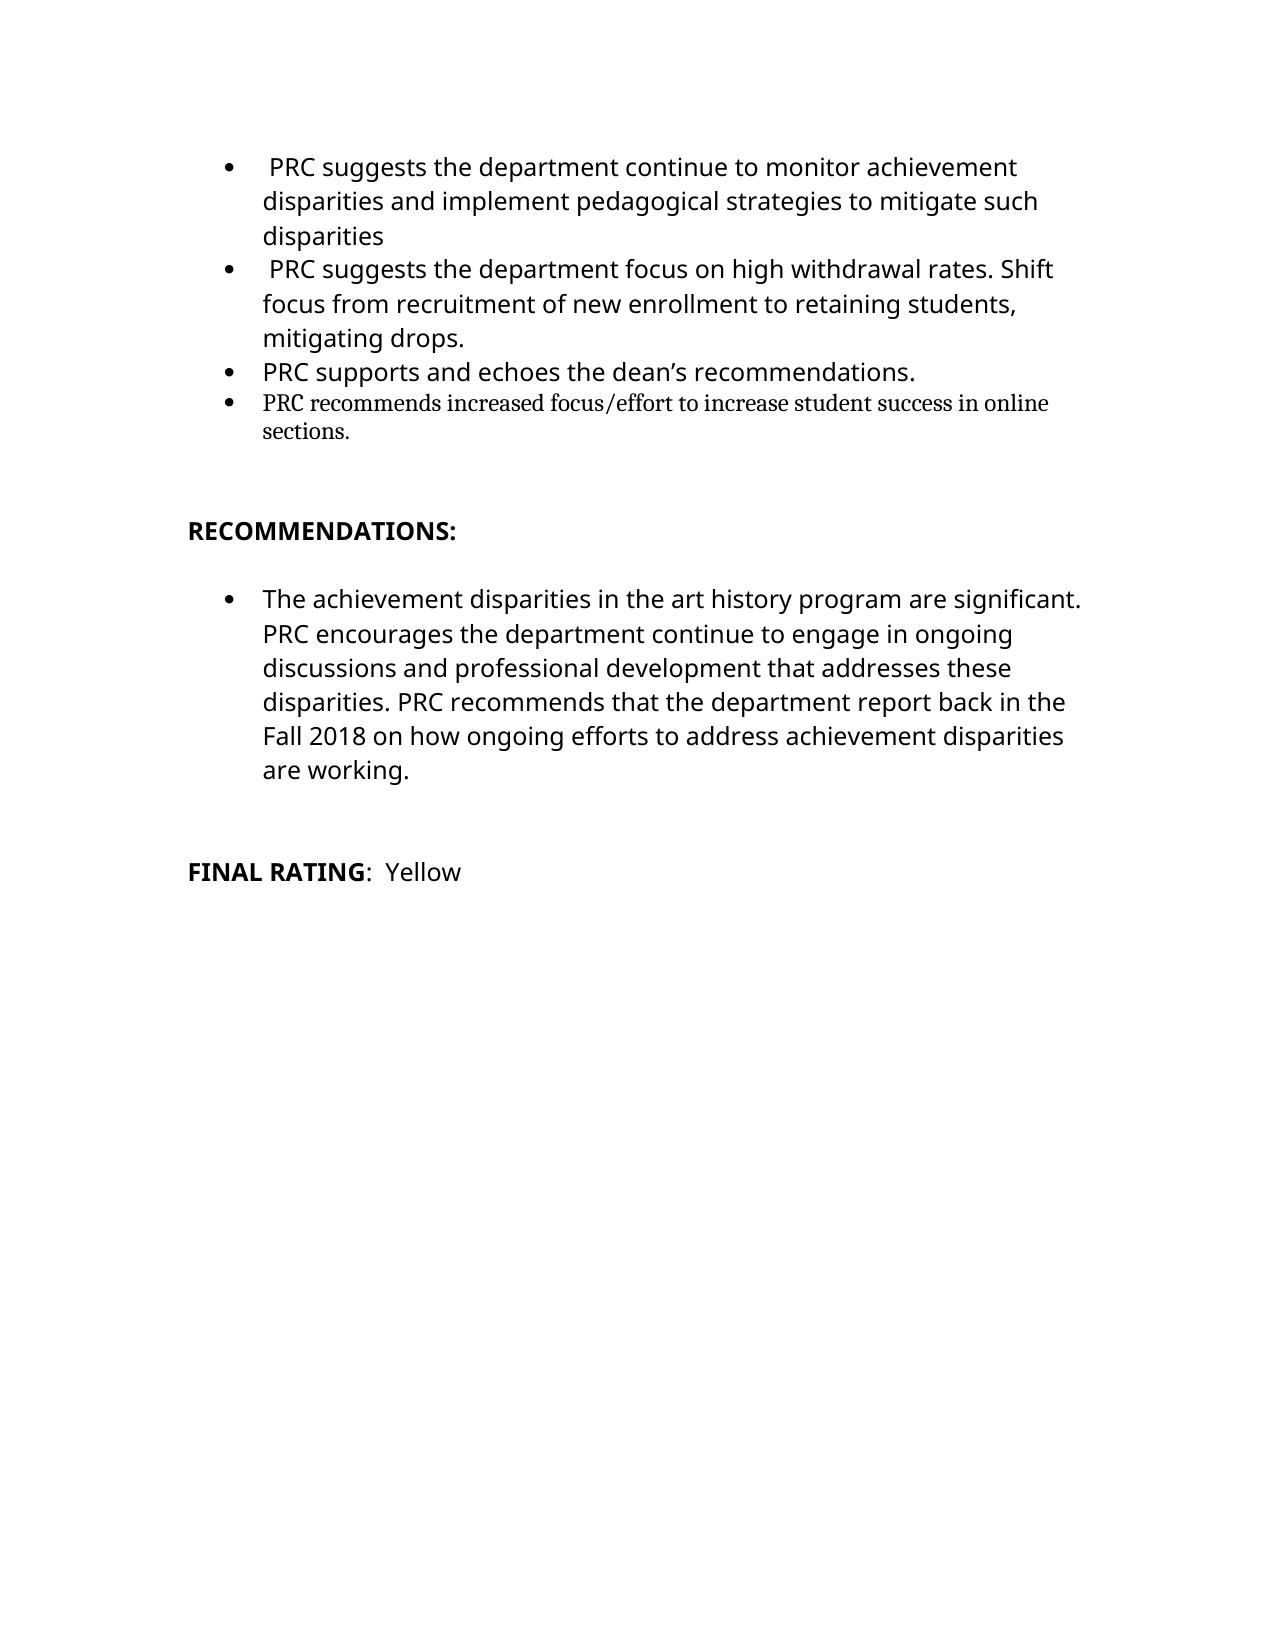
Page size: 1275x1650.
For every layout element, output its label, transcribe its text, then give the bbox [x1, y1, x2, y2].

list PRC suggests the department continue to monitor achievement disparities and implement pedagogical strategies to mitigate such disparities [225, 150, 1087, 252]
text RECOMMENDATIONS: [187, 514, 1087, 548]
list PRC suggests the department focus on high withdrawal rates. Shift focus from recruitment of new enrollment to retaining students, mitigating drops. [225, 252, 1087, 354]
text FINAL RATING: Yellow [187, 855, 1087, 889]
list PRC recommends increased focus/effort to increase student success in online sections. [225, 388, 1087, 446]
list PRC supports and echoes the dean’s recommendations. [225, 354, 1087, 388]
list The achievement disparities in the art history program are significant. PRC encourages the department continue to engage in ongoing discussions and professional development that addresses these disparities. PRC recommends that the department report back in the Fall 2018 on how ongoing efforts to address achievement disparities are working. [225, 582, 1087, 787]
